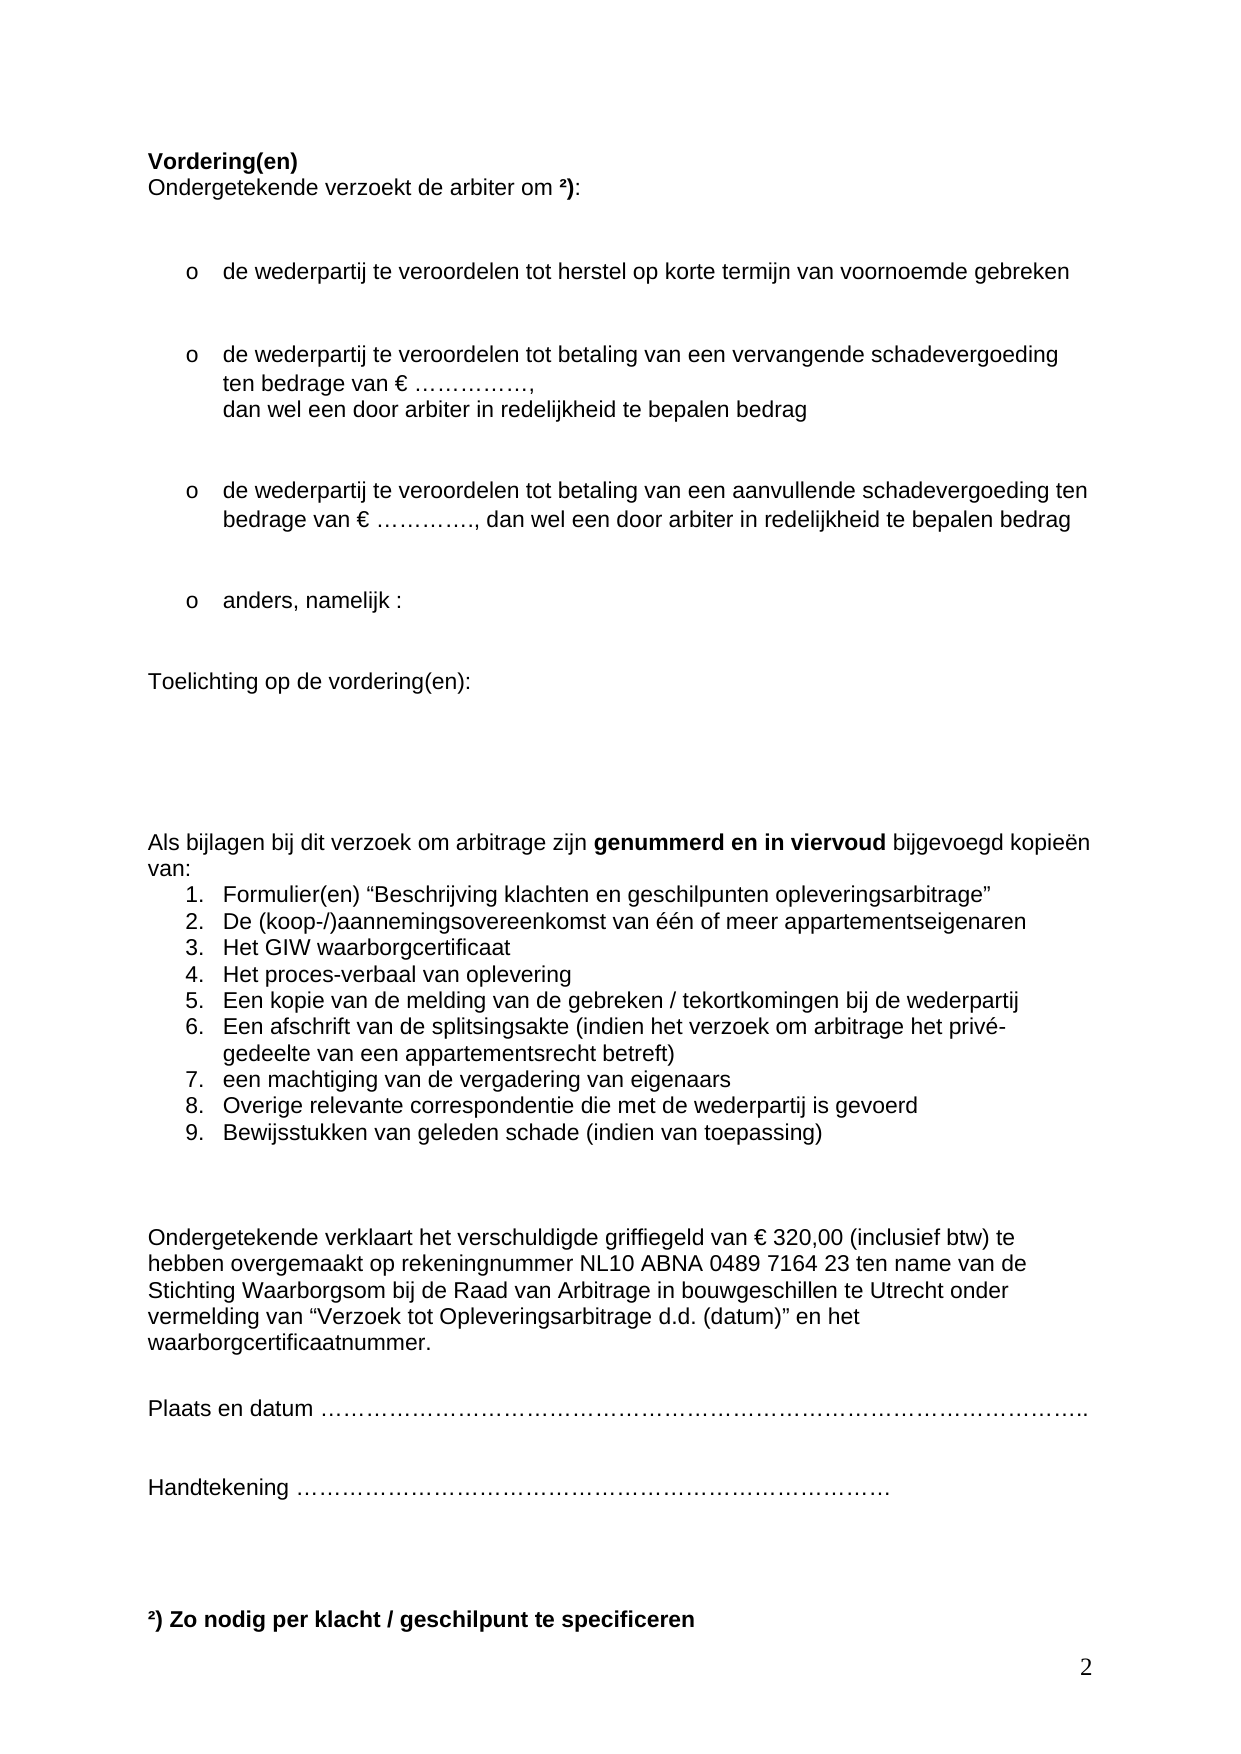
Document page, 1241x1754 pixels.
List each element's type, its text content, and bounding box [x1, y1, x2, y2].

list Bewijsstukken van geleden schade (indien van toepassing) [185, 1119, 1093, 1145]
list Het GIW waarborgcertificaat [185, 934, 1093, 961]
list De (koop-/)aannemingsovereenkomst van één of meer appartementseigenaren [185, 908, 1093, 934]
list Het proces-verbaal van oplevering [185, 961, 1093, 987]
list de wederpartij te veroordelen tot betaling van een vervangende schadevergoeding ten bedrage van € ……………, dan wel een door arbiter in redelijkheid te bepalen bedrag [185, 341, 1093, 477]
list anders, namelijk : [185, 587, 1093, 616]
text Toelichting op de vordering(en): [148, 668, 1093, 694]
text Ondergetekende verklaart het verschuldigde griffiegeld van € 320,00 (inclusief btw) te hebben overgemaakt op rekeningnummer NL10 ABNA 0489 7164 23 ten name van de Stichting Waarborgsom bij de Raad van Arbitrage in bouwgeschillen te Utrecht onder vermelding van “Verzoek tot Opleveringsarbitrage d.d. (datum)” en het waarborgcertificaatnummer. [148, 1224, 1093, 1356]
list Formulier(en) “Beschrijving klachten en geschilpunten opleveringsarbitrage” [185, 881, 1093, 908]
text Ondergetekende verzoekt de arbiter om ²): [148, 174, 1093, 243]
text Vordering(en) [148, 148, 1093, 174]
text Plaats en datum ……………………………………………………………………………………….. [148, 1395, 1093, 1422]
list Een afschrift van de splitsingsakte (indien het verzoek om arbitrage het privé-gedeelte van een appartementsrecht betreft) [185, 1013, 1093, 1066]
text Handtekening …………………………………………………………………… [148, 1474, 1093, 1501]
list Overige relevante correspondentie die met de wederpartij is gevoerd [185, 1092, 1093, 1119]
list de wederpartij te veroordelen tot herstel op korte termijn van voornoemde gebreken [185, 258, 1093, 341]
text ²) Zo nodig per klacht / geschilpunt te specificeren [148, 1606, 1093, 1632]
text Als bijlagen bij dit verzoek om arbitrage zijn genummerd en in viervoud bijgevoegd kopieën van: [148, 829, 1093, 881]
list een machtiging van de vergadering van eigenaars [185, 1066, 1093, 1092]
list de wederpartij te veroordelen tot betaling van een aanvullende schadevergoeding ten bedrage van € …………., dan wel een door arbiter in redelijkheid te bepalen bedrag [185, 477, 1093, 587]
list Een kopie van de melding van de gebreken / tekortkomingen bij de wederpartij [185, 987, 1093, 1013]
